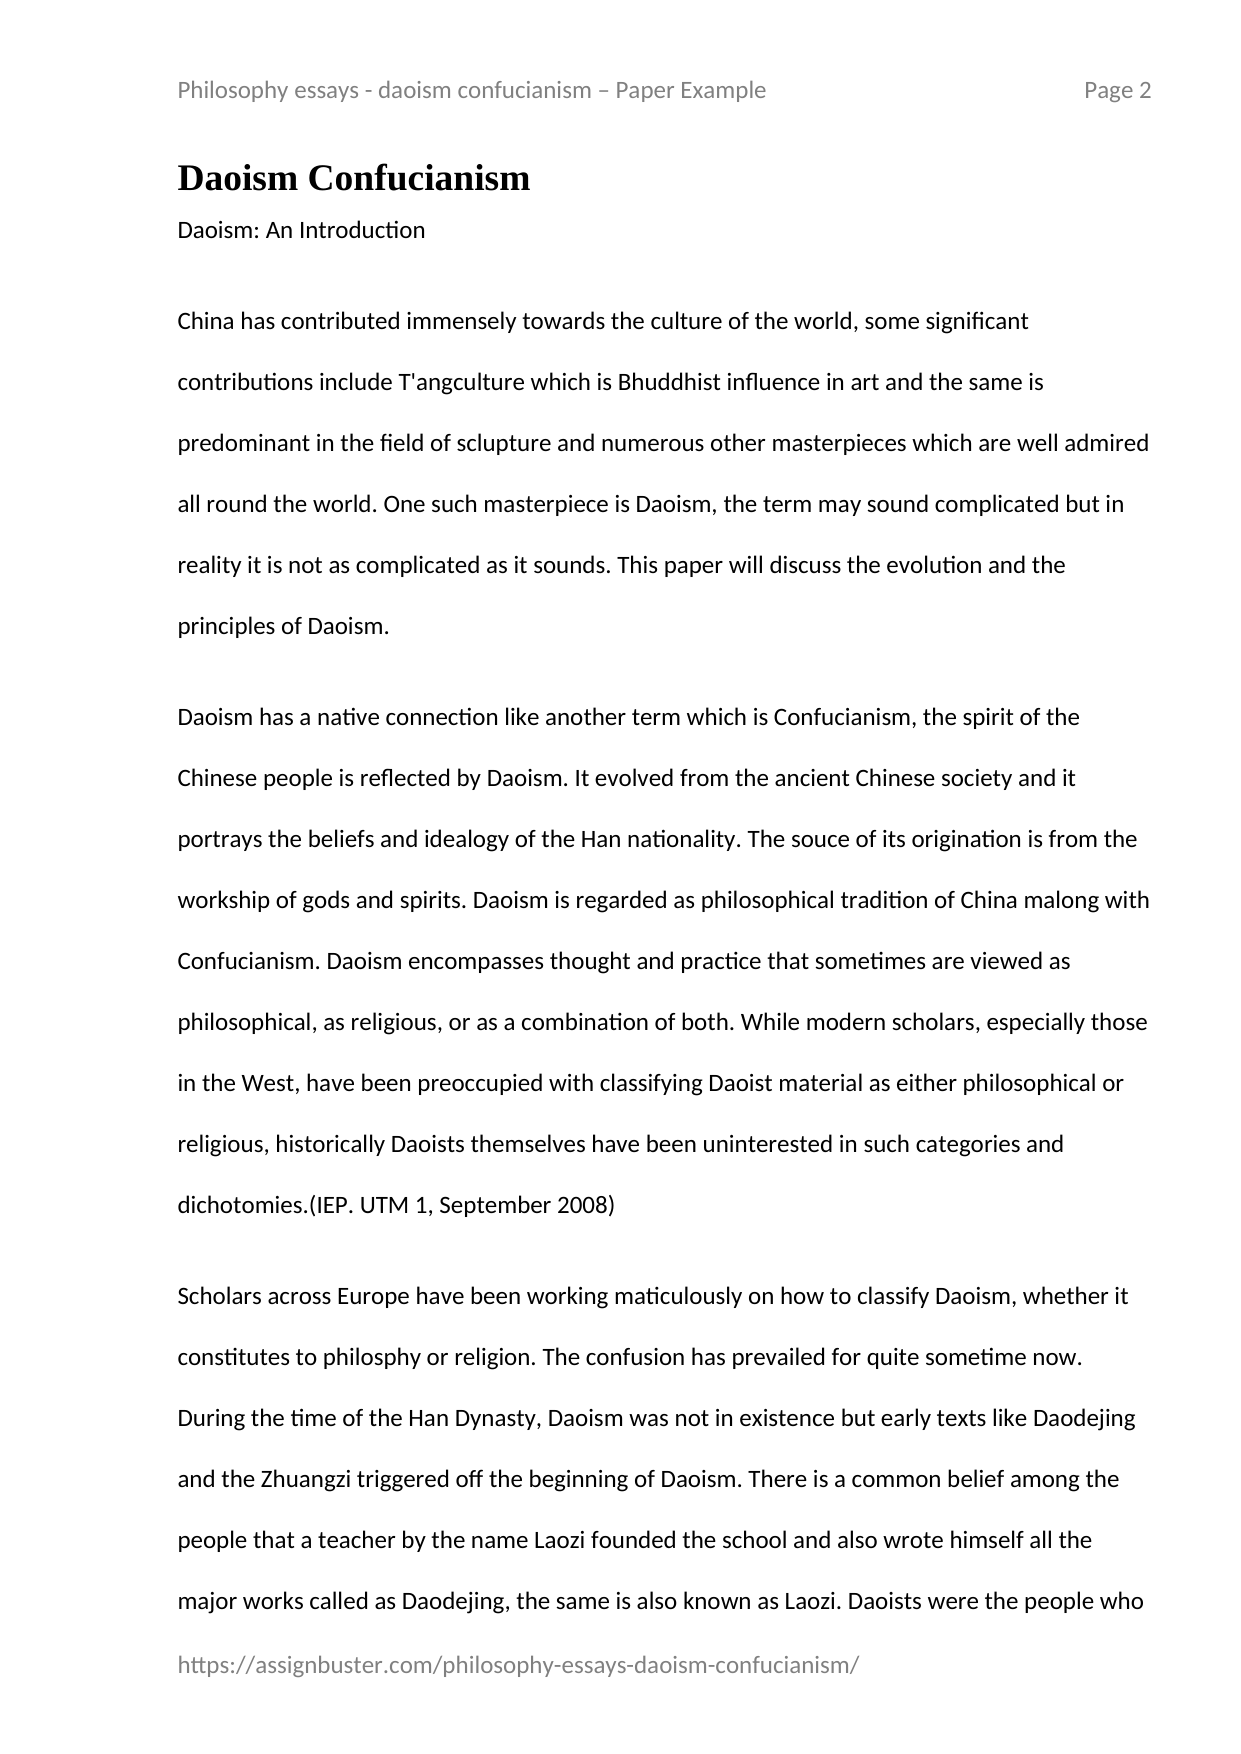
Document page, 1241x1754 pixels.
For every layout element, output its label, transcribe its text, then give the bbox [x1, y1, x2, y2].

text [177, 1280, 1152, 1616]
text Daoism: An Introduction [177, 215, 1152, 245]
text China has contributed immensely towards the culture of the world, some significant contributions include T'angculture which is Bhuddhist influence in art and the same is predominant in the field of sclupture and numerous other masterpieces which are well admired all round the world. One such masterpiece is Daoism, the term may sound complicated but in reality it is not as complicated as it sounds. This paper will discuss the evolution and the principles of Daoism. [177, 305, 1152, 641]
text Daoism has a native connection like another term which is Confucianism, the spirit of the Chinese people is reflected by Daoism. It evolved from the ancient Chinese society and it portrays the beliefs and idealogy of the Han nationality. The souce of its origination is from the workship of gods and spirits. Daoism is regarded as philosophical tradition of China malong with Confucianism. Daoism encompasses thought and practice that sometimes are viewed as philosophical, as religious, or as a combination of both. While modern scholars, especially those in the West, have been preoccupied with classifying Daoist material as either philosophical or religious, historically Daoists themselves have been uninterested in such categories and dichotomies.(IEP. UTM 1, September 2008) [177, 701, 1152, 1220]
subtitle Daoism Confucianism [177, 156, 1152, 199]
